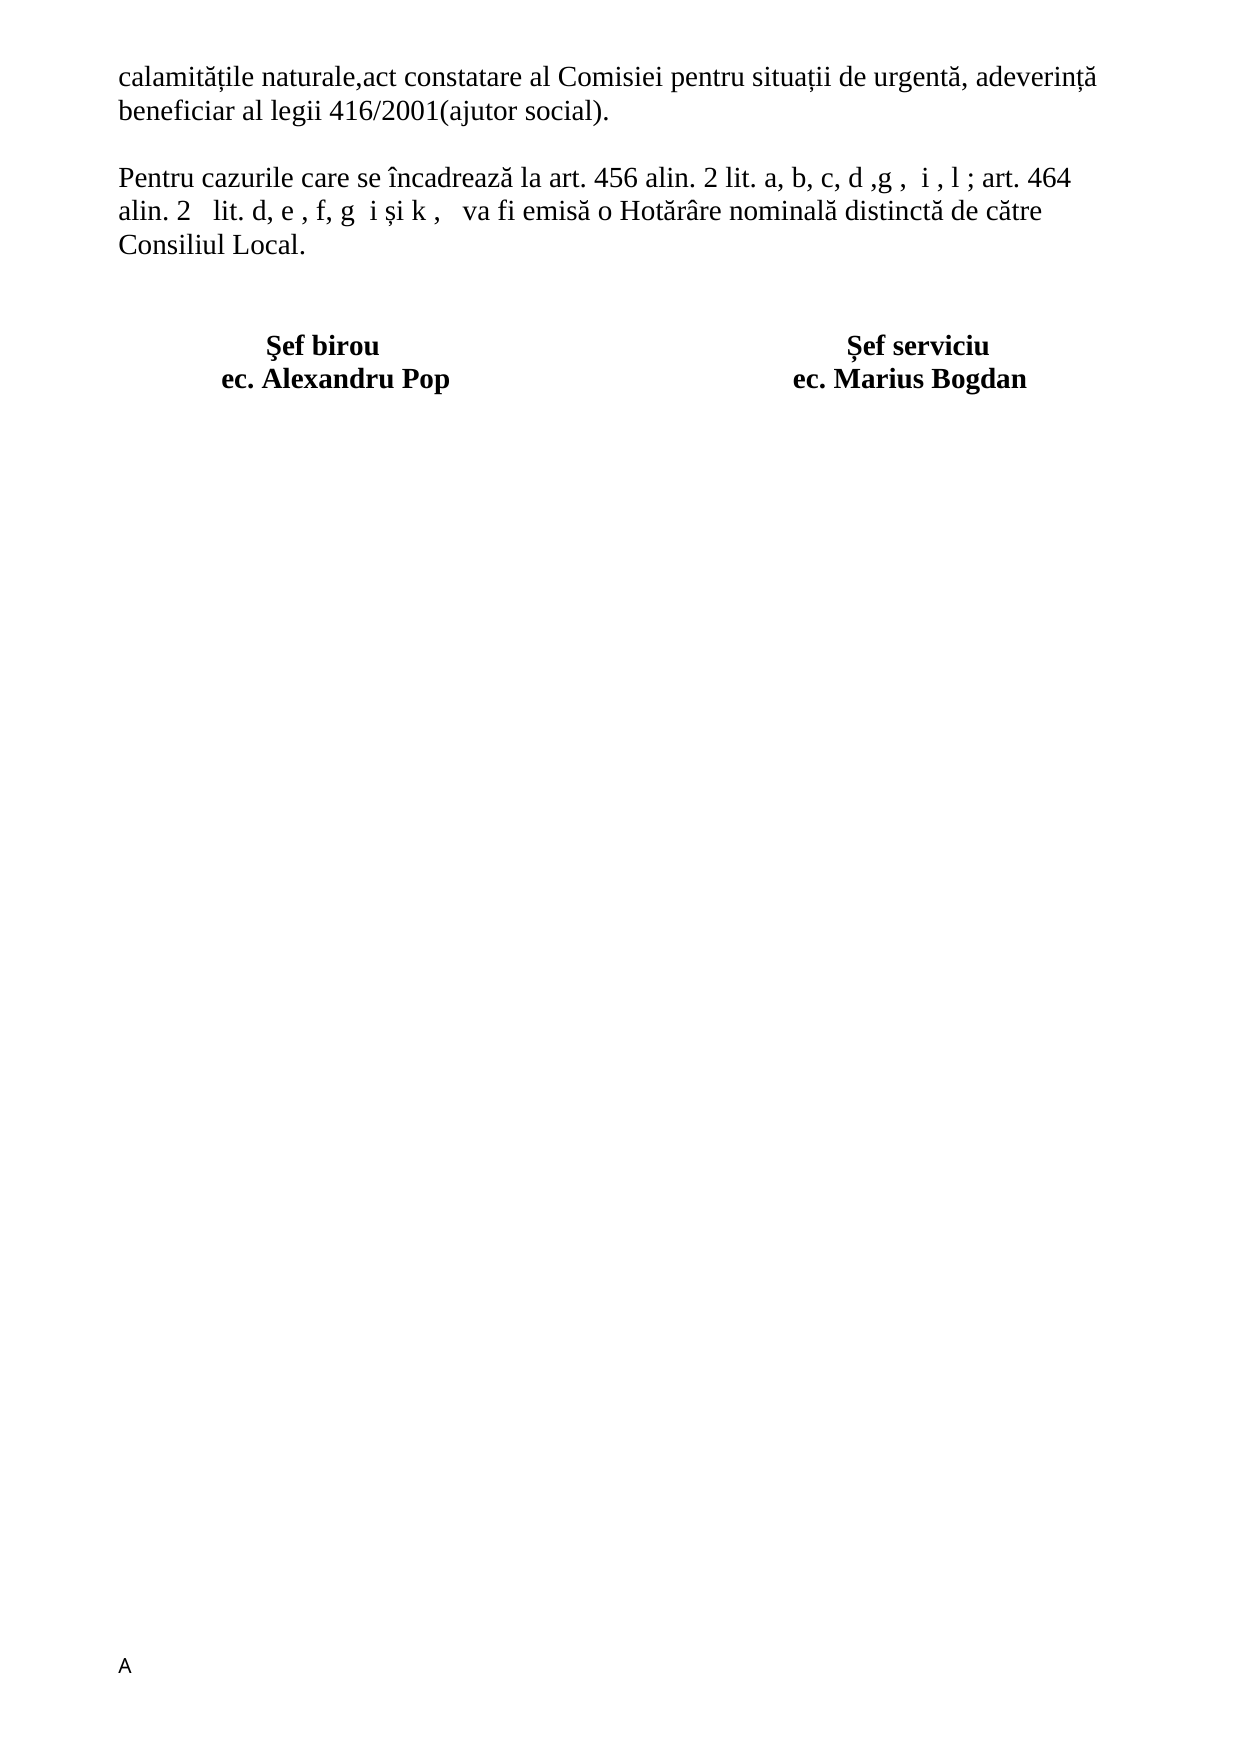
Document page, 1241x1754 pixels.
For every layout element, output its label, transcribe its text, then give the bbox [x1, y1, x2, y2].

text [118, 59, 1122, 126]
text Pentru cazurile care se încadrează la art. 456 alin. 2 lit. a, b, c, d ,g , i , l ; art. 464 alin. 2 lit. d, e , f, g i și k , va fi emisă o Hotărâre nominală distinctă de către Consiliul Local. [118, 160, 1122, 260]
text Şef birou Șef serviciu [266, 328, 1122, 361]
text ec. Alexandru Pop ec. Marius Bogdan [118, 361, 1122, 395]
